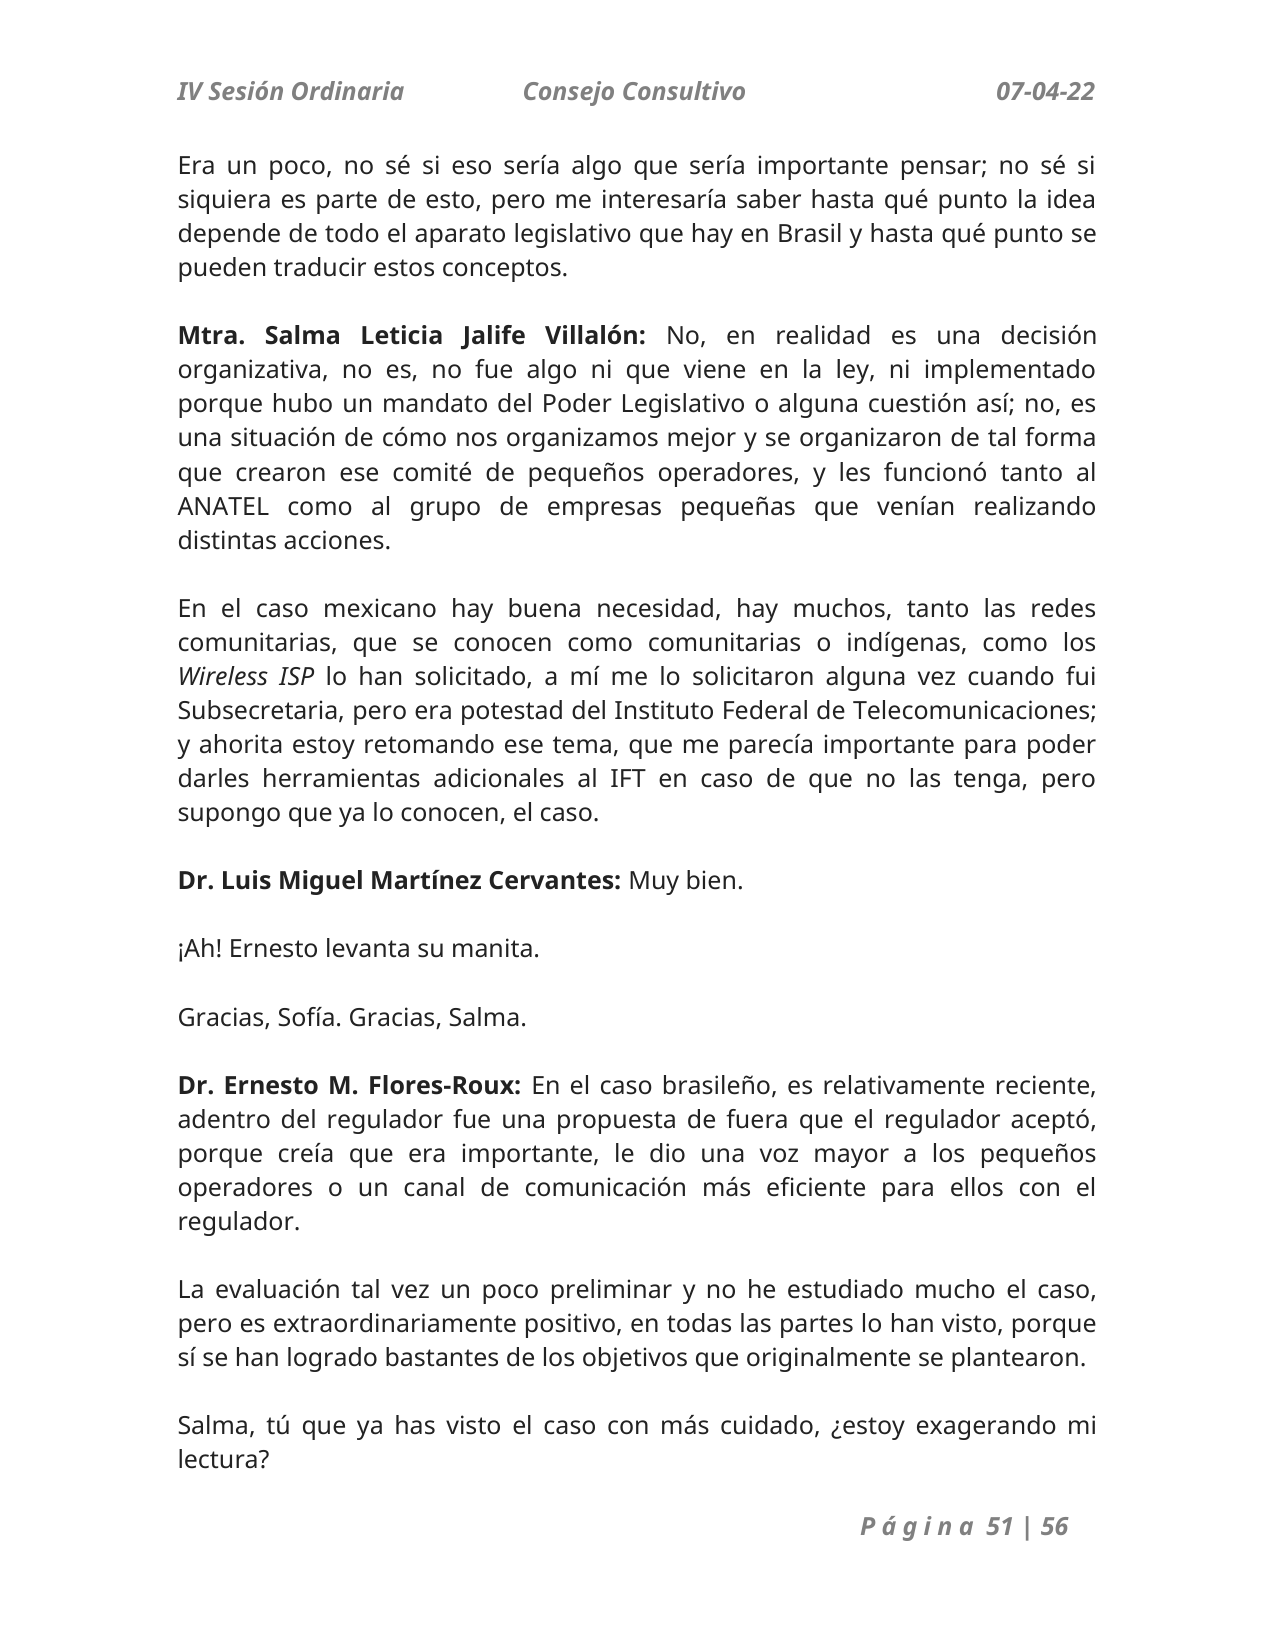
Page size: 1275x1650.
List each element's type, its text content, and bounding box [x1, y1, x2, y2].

text Gracias, Sofía. Gracias, Salma. [177, 999, 1098, 1033]
text Dr. Luis Miguel Martínez Cervantes: Muy bien. [177, 863, 1098, 897]
text Salma, tú que ya has visto el caso con más cuidado, ¿estoy exagerando mi lectura? [177, 1408, 1098, 1476]
text La evaluación tal vez un poco preliminar y no he estudiado mucho el caso, pero es extraordinariamente positivo, en todas las partes lo han visto, porque sí se han logrado bastantes de los objetivos que originalmente se plantearon. [177, 1272, 1098, 1374]
text Era un poco, no sé si eso sería algo que sería importante pensar; no sé si siquiera es parte de esto, pero me interesaría saber hasta qué punto la idea depende de todo el aparato legislativo que hay en Brasil y hasta qué punto se pueden traducir estos conceptos. [177, 148, 1098, 284]
text Dr. Ernesto M. Flores-Roux: En el caso brasileño, es relativamente reciente, adentro del regulador fue una propuesta de fuera que el regulador aceptó, porque creía que era importante, le dio una voz mayor a los pequeños operadores o un canal de comunicación más eficiente para ellos con el regulador. [177, 1067, 1098, 1238]
text En el caso mexicano hay buena necesidad, hay muchos, tanto las redes comunitarias, que se conocen como comunitarias o indígenas, como los Wireless ISP lo han solicitado, a mí me lo solicitaron alguna vez cuando fui Subsecretaria, pero era potestad del Instituto Federal de Telecomunicaciones; y ahorita estoy retomando ese tema, que me parecía importante para poder darles herramientas adicionales al IFT en caso de que no las tenga, pero supongo que ya lo conocen, el caso. [177, 590, 1098, 829]
text Mtra. Salma Leticia Jalife Villalón: No, en realidad es una decisión organizativa, no es, no fue algo ni que viene en la ley, ni implementado porque hubo un mandato del Poder Legislativo o alguna cuestión así; no, es una situación de cómo nos organizamos mejor y se organizaron de tal forma que crearon ese comité de pequeños operadores, y les funcionó tanto al ANATEL como al grupo de empresas pequeñas que venían realizando distintas acciones. [177, 318, 1098, 556]
text ¡Ah! Ernesto levanta su manita. [177, 931, 1098, 965]
